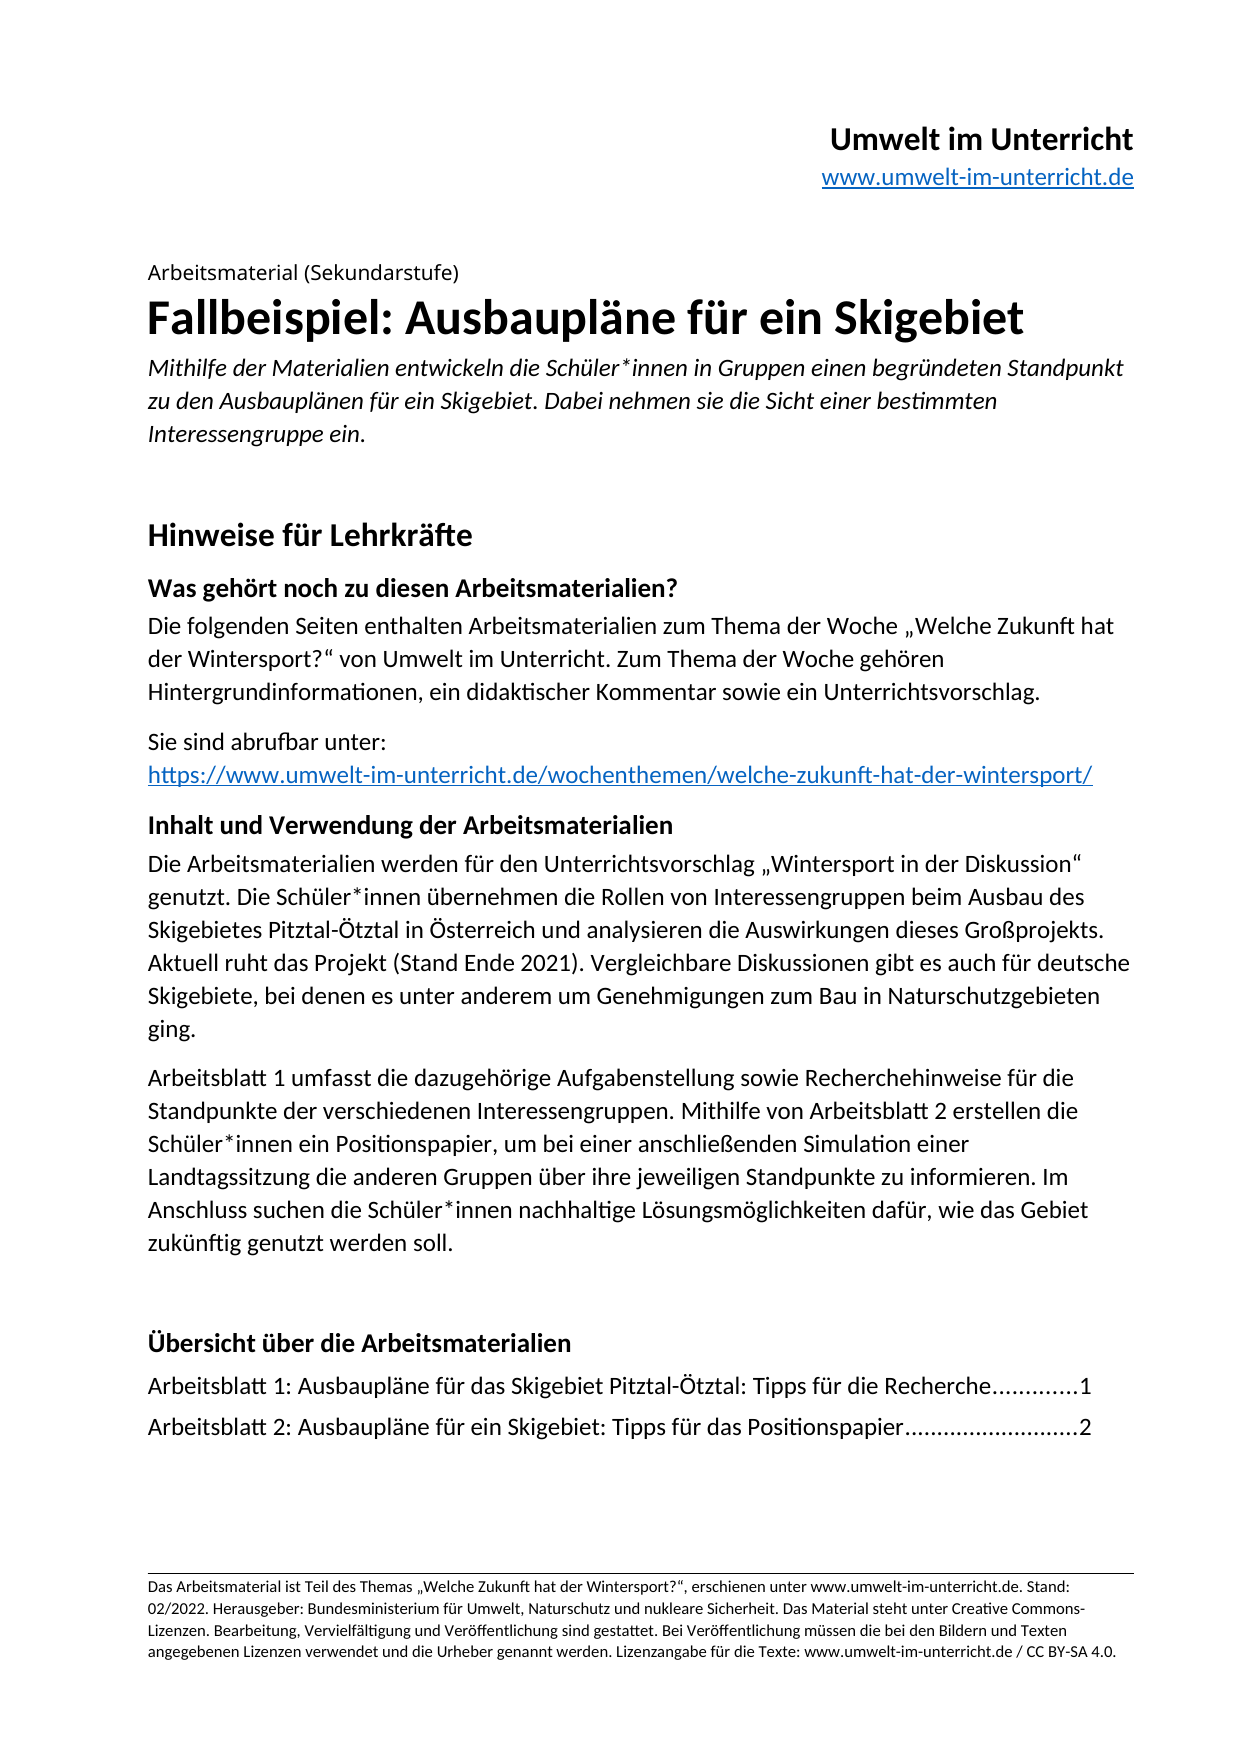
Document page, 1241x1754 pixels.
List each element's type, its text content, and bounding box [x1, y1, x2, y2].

text Die folgenden Seiten enthalten Arbeitsmaterialien zum Thema der Woche „Welche Zukunft hat der Wintersport?“ von Umwelt im Unterricht. Zum Thema der Woche gehören Hintergrundinformationen, ein didaktischer Kommentar sowie ein Unterrichtsvorschlag. [148, 611, 1134, 707]
text Inhalt und Verwendung der Arbeitsmaterialien [148, 808, 1134, 841]
text Übersicht über die Arbeitsmaterialien [148, 1326, 1134, 1359]
text Mithilfe der Materialien entwickeln die Schüler*innen in Gruppen einen begründeten Standpunkt zu den Ausbauplänen für ein Skigebiet. Dabei nehmen sie die Sicht einer bestimmten Interessengruppe ein. [148, 352, 1134, 448]
text Fallbeispiel: Ausbaupläne für ein Skigebiet [148, 286, 1134, 347]
text Hinweise für Lehrkräfte [148, 514, 1134, 555]
text Umwelt im Unterricht www.umwelt-im-unterricht.de [148, 118, 1134, 192]
text Was gehört noch zu diesen Arbeitsmaterialien? [148, 571, 1134, 604]
text Sie sind abrufbar unter: https://www.umwelt-im-unterricht.de/wochenthemen/welche-zukunft-hat-der-wintersport/ [148, 726, 1134, 789]
text Arbeitsmaterial (Sekundarstufe) [148, 258, 1134, 286]
text Die Arbeitsmaterialien werden für den Unterrichtsvorschlag „Wintersport in der Diskussion“ genutzt. Die Schüler*innen übernehmen die Rollen von Interessengruppen beim Ausbau des Skigebietes Pitztal-Ötztal in Österreich und analysieren die Auswirkungen dieses Großprojekts. Aktuell ruht das Projekt (Stand Ende 2021). Vergleichbare Diskussionen gibt es auch für deutsche Skigebiete, bei denen es unter anderem um Genehmigungen zum Bau in Naturschutzgebieten ging. [148, 848, 1134, 1043]
text Arbeitsblatt 1 umfasst die dazugehörige Aufgabenstellung sowie Recherchehinweise für die Standpunkte der verschiedenen Interessengruppen. Mithilfe von Arbeitsblatt 2 erstellen die Schüler*innen ein Positionspapier, um bei einer anschließenden Simulation einer Landtagssitzung die anderen Gruppen über ihre jeweiligen Standpunkte zu informieren. Im Anschluss suchen die Schüler*innen nachhaltige Lösungsmöglichkeiten dafür, wie das Gebiet zukünftig genutzt werden soll. [148, 1062, 1134, 1257]
